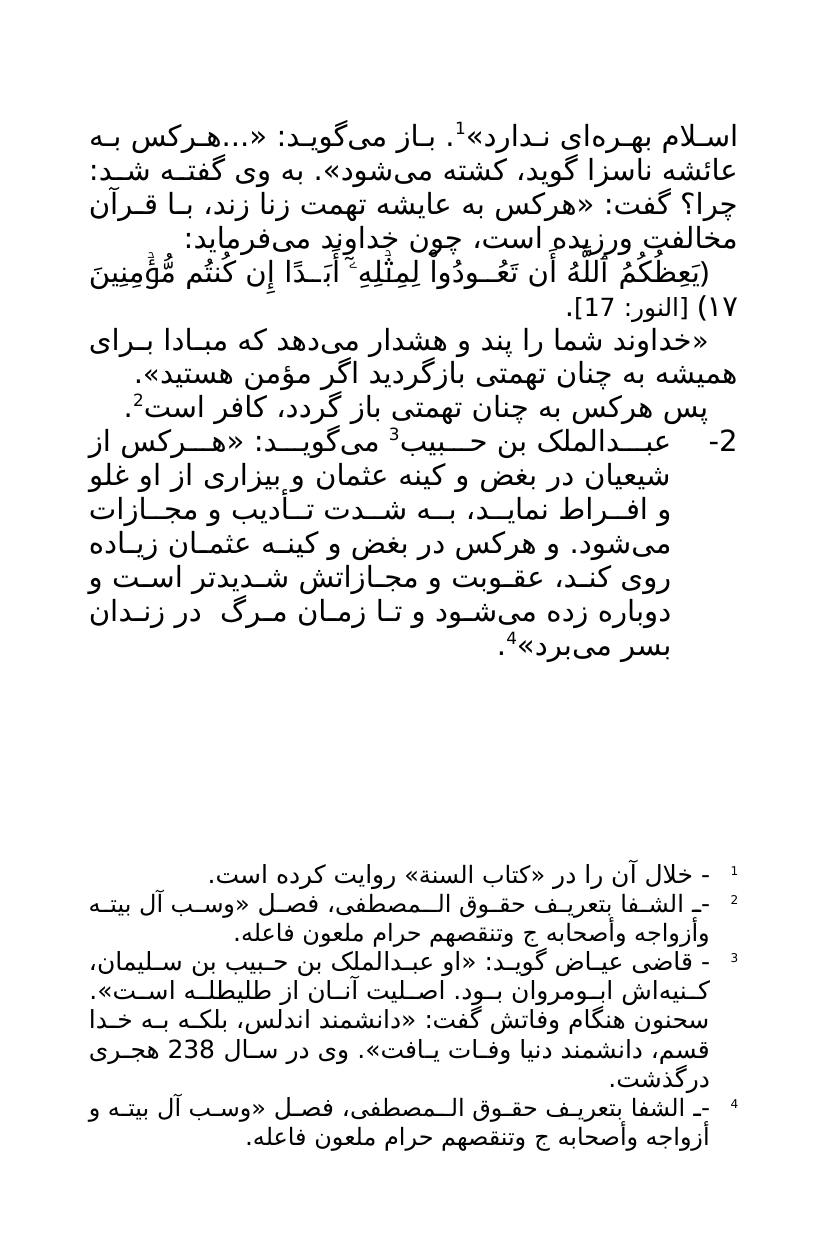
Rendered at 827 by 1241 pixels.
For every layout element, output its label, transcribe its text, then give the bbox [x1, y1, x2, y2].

text «خداوند شما را پند و هشدار می‌دهد که مبادا برای همیشه به چنان تهمتی بازگردید اگر مؤمن هستید». [89, 323, 738, 391]
list عبدالملک بن حبیب می‌گوید: «هرکس از شیعیان در بغض و کینه عثمان و بیزاری از او غلو و افراط نماید، به شدت تأدیب و مجازات می‌شود. و هرکس در بغض و کینه عثمان زیاده روی کند، عقوبت و مجازاتش شدیدتر است و دوباره زده می‌شود و تا زمان مرگ در زندان بسر می‌برد». [89, 425, 708, 662]
text پس هرکس از صحابه بدگویی کند و به آنان ناسزا گوید، کافر است و در «فیء» حقی برای کافر نیست». در جای دیگری می‌گوید: «هرکس اصحاب پیامبر ج را سرزنش نماید و به آنان بد و بیراه گوید، از اسلام بهره‌ای ندارد». باز می‌گوید: «...هرکس به عائشه ناسزا گوید، کشته می‌شود». به وی گفته شد: چرا؟ گفت: «هرکس به عایشه تهمت زنا زند، با قرآن مخالفت ورزیده است، چون خداوند می‌فرماید: [89, 119, 738, 255]
text پس هرکس به چنان تهمتی باز گردد، کافر است. [89, 391, 738, 425]
text ﴿يَعِظُكُمُ ٱللَّهُ أَن تَعُودُواْ لِمِثۡلِهِۦٓ أَبَدًا إِن كُنتُم مُّؤۡمِنِينَ ١٧﴾ [النور: 17]. [89, 255, 738, 323]
